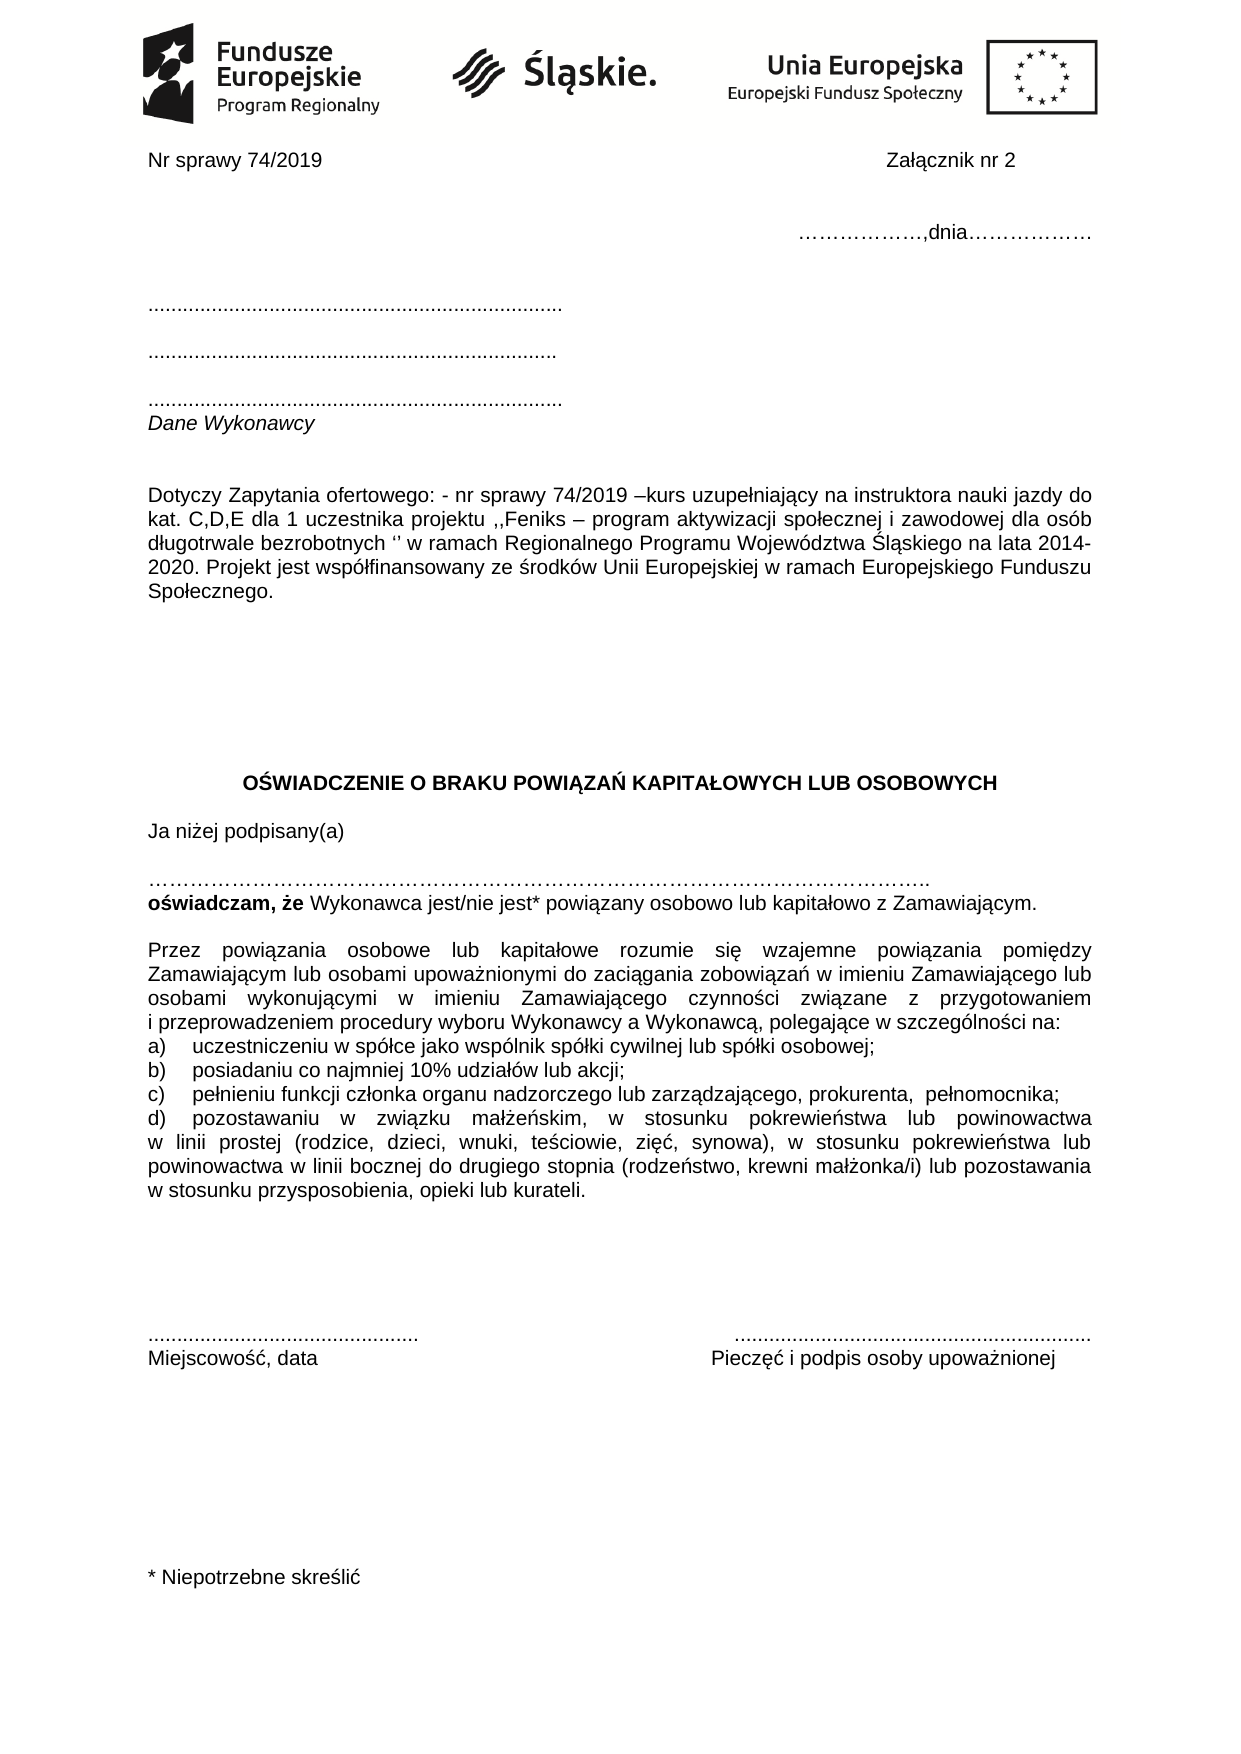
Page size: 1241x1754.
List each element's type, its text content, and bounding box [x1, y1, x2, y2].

text * Niepotrzebne skreślić [148, 1541, 1093, 1589]
text Ja niżej podpisany(a) [148, 818, 1093, 842]
text ........................................................................ [148, 291, 1093, 315]
text ............................................... .............................................................. Miejscowość, data Pieczęć i podpis osoby upoważnionej [148, 1322, 1093, 1369]
text Dotyczy Zapytania ofertowego: - nr sprawy 74/2019 –kurs uzupełniający na instruktora nauki jazdy do kat. C,D,E dla 1 uczestnika projektu ,,Feniks – program aktywizacji społecznej i zawodowej dla osób długotrwale bezrobotnych ‘’ w ramach Regionalnego Programu Województwa Śląskiego na lata 2014-2020. Projekt jest współfinansowany ze środków Unii Europejskiej w ramach Europejskiego Funduszu Społecznego. [148, 483, 1093, 603]
text c) pełnieniu funkcji członka organu nadzorczego lub zarządzającego, prokurenta, pełnomocnika; [148, 1082, 1093, 1106]
text ………………………………………………………………………………………………….. [148, 866, 1093, 890]
text OŚWIADCZENIE O BRAKU POWIĄZAŃ KAPITAŁOWYCH LUB OSOBOWYCH [148, 771, 1093, 794]
text ........................................................................ [148, 387, 1093, 411]
text b) posiadaniu co najmniej 10% udziałów lub akcji; [148, 1058, 1093, 1082]
text d) pozostawaniu w związku małżeńskim, w stosunku pokrewieństwa lub powinowactwa w linii prostej (rodzice, dzieci, wnuki, teściowie, zięć, synowa), w stosunku pokrewieństwa lub powinowactwa w linii bocznej do drugiego stopnia (rodzeństwo, krewni małżonka/i) lub pozostawania w stosunku przysposobienia, opieki lub kurateli. [148, 1106, 1093, 1202]
text ………………,dnia……………… [148, 219, 1093, 243]
text Dane Wykonawcy [148, 411, 1093, 435]
text oświadczam, że Wykonawca jest/nie jest* powiązany osobowo lub kapitałowo z Zamawiającym. [148, 890, 1093, 914]
picture [119, 0, 1121, 147]
text ....................................................................... [148, 339, 1093, 363]
text a) uczestniczeniu w spółce jako wspólnik spółki cywilnej lub spółki osobowej; [148, 1034, 1093, 1058]
text Nr sprawy 74/2019 Załącznik nr 2 [148, 148, 1093, 172]
text Przez powiązania osobowe lub kapitałowe rozumie się wzajemne powiązania pomiędzy Zamawiającym lub osobami upoważnionymi do zaciągania zobowiązań w imieniu Zamawiającego lub osobami wykonującymi w imieniu Zamawiającego czynności związane z przygotowaniem i przeprowadzeniem procedury wyboru Wykonawcy a Wykonawcą, polegające w szczególności na: [148, 938, 1093, 1034]
